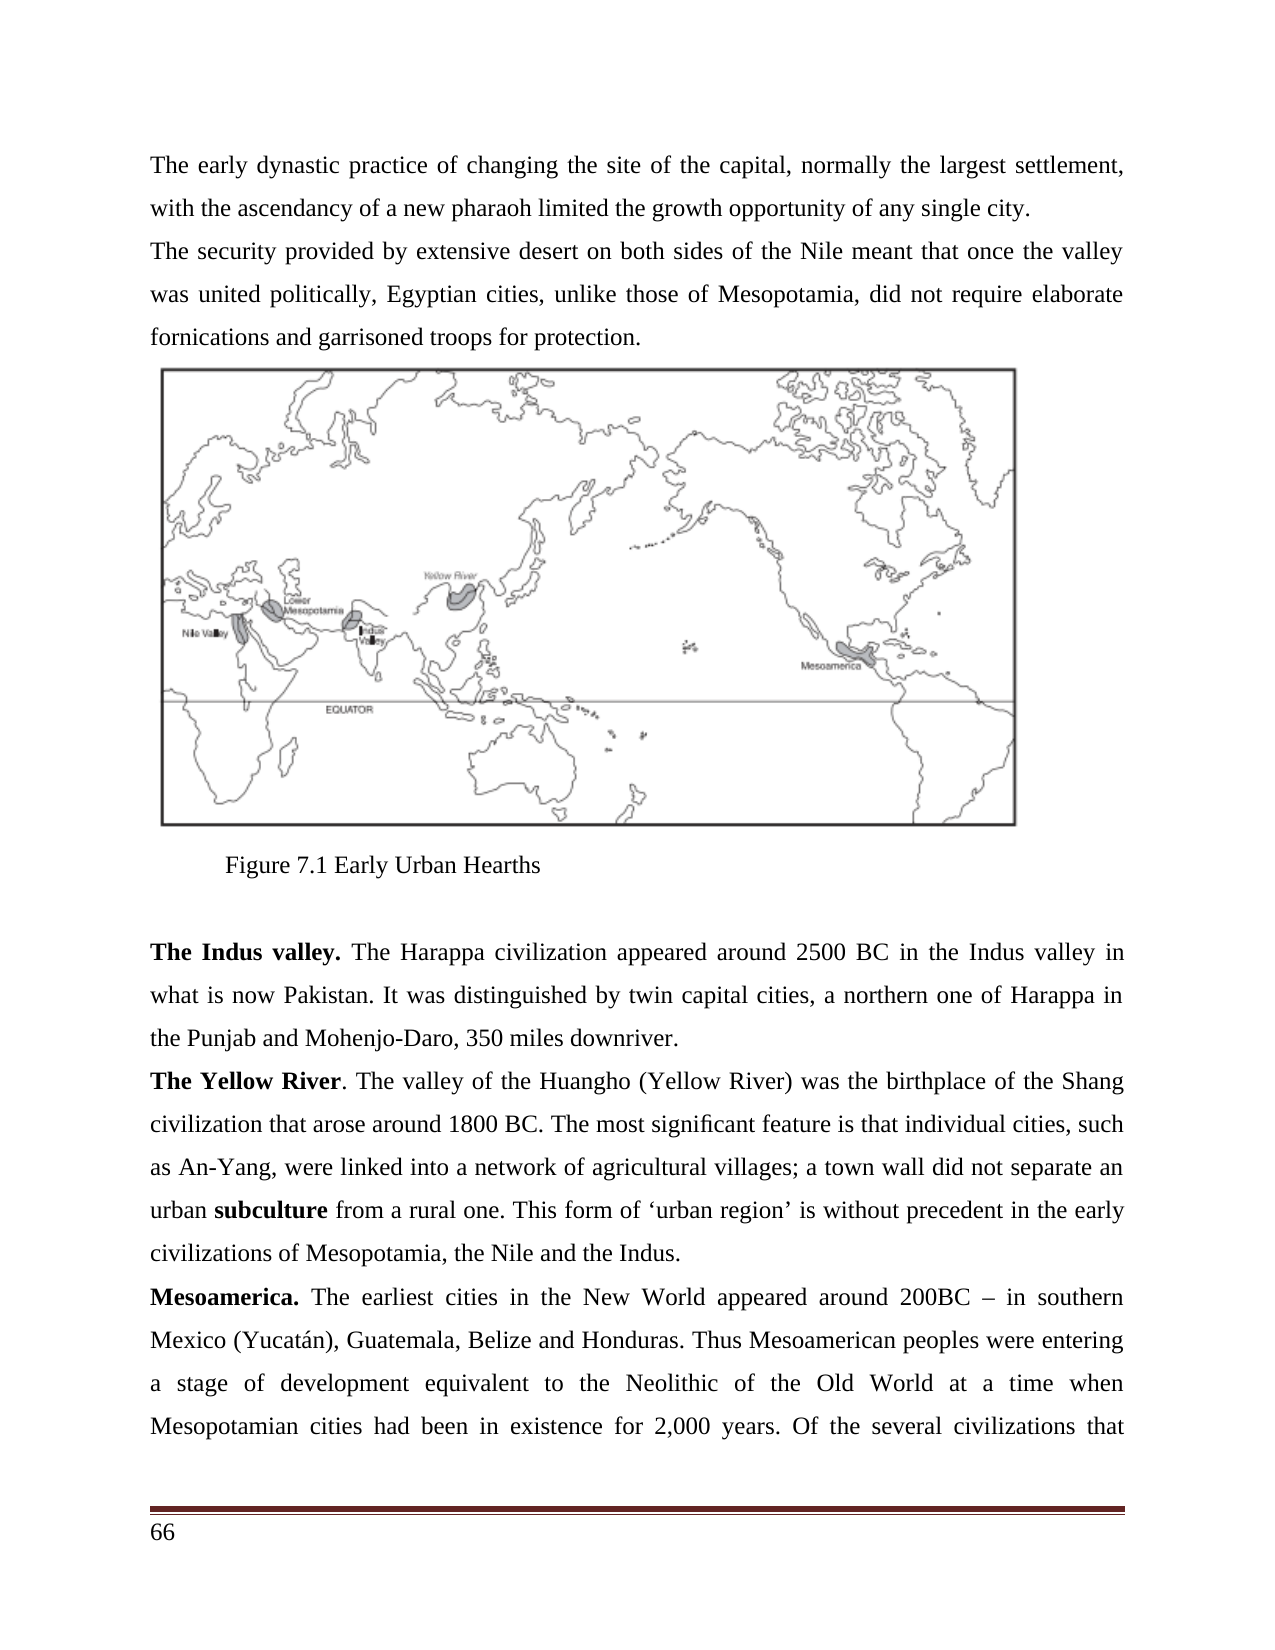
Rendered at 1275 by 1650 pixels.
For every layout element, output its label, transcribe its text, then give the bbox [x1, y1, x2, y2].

text Figure 7.1 Early Urban Hearths [150, 850, 1125, 879]
text The security provided by extensive desert on both sides of the Nile meant that once the valley was united politically, Egyptian cities, unlike those of Mesopotamia, did not require elaborate fornications and garrisoned troops for protection. [150, 236, 1125, 351]
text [150, 1282, 1125, 1440]
picture [150, 365, 1030, 836]
text The Indus valley. The Harappa civilization appeared around 2500 BC in the Indus valley in what is now Pakistan. It was distinguished by twin capital cities, a northern one of Harappa in the Punjab and Mohenjo-Daro, 350 miles downriver. [150, 937, 1125, 1052]
text The Yellow River. The valley of the Huangho (Yellow River) was the birthplace of the Shang civilization that arose around 1800 BC. The most signiﬁcant feature is that individual cities, such as An-Yang, were linked into a network of agricultural villages; a town wall did not separate an urban subculture from a rural one. This form of ‘urban region’ is without precedent in the early civilizations of Mesopotamia, the Nile and the Indus. [150, 1066, 1125, 1267]
text The early dynastic practice of changing the site of the capital, normally the largest settlement, with the ascendancy of a new pharaoh limited the growth opportunity of any single city. [150, 150, 1125, 222]
